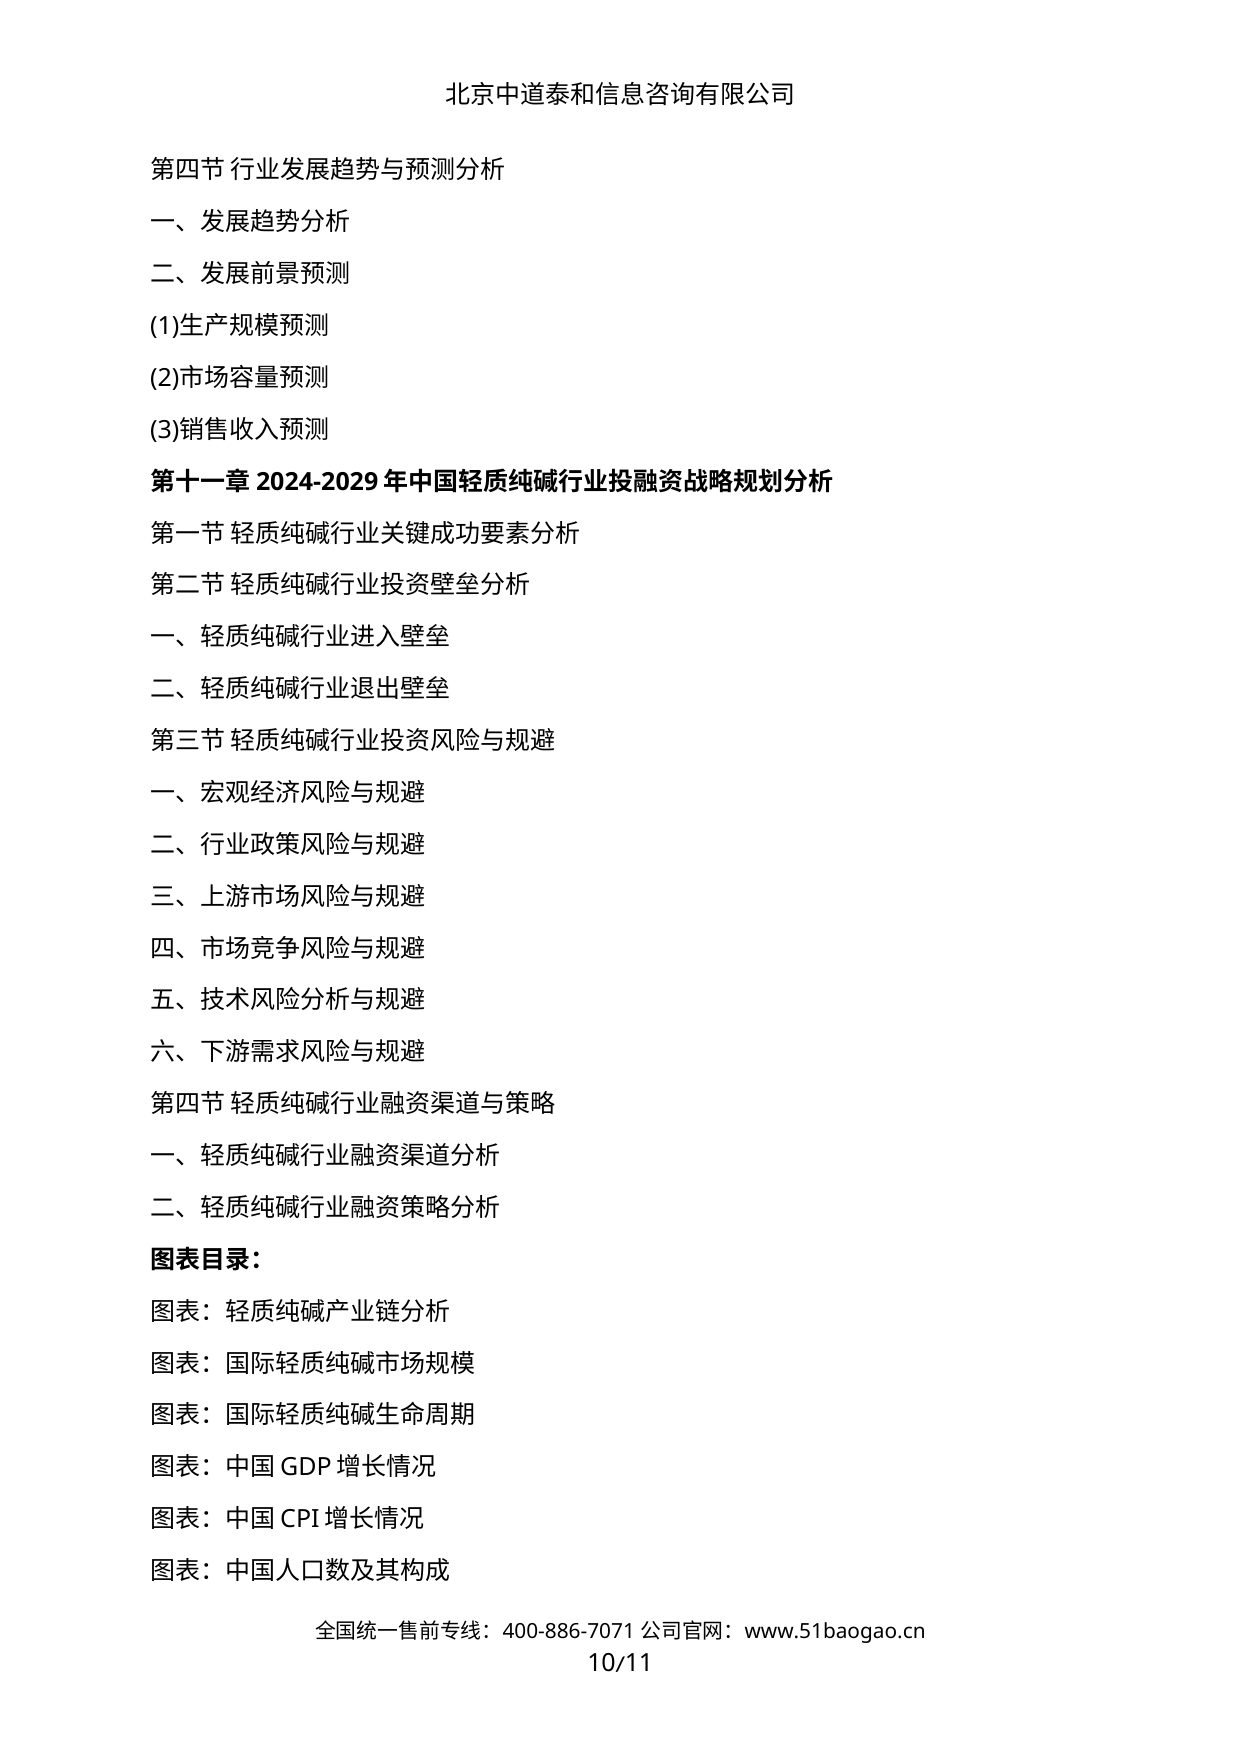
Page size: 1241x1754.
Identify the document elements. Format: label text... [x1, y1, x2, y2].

text 三、上游市场风险与规避 [150, 876, 1090, 912]
text 图表：中国GDP增长情况 [150, 1447, 1090, 1483]
text 第四节 行业发展趋势与预测分析 [150, 150, 1090, 186]
text (2)市场容量预测 [150, 357, 1090, 394]
text 六、下游需求风险与规避 [150, 1032, 1090, 1068]
text 第十一章 2024-2029年中国轻质纯碱行业投融资战略规划分析 [150, 461, 1090, 497]
text 图表：国际轻质纯碱市场规模 [150, 1343, 1090, 1379]
text 图表：中国人口数及其构成 [150, 1551, 1090, 1587]
text 图表：中国CPI增长情况 [150, 1499, 1090, 1535]
text 二、轻质纯碱行业融资策略分析 [150, 1187, 1090, 1224]
text 图表目录： [150, 1239, 1090, 1276]
text 五、技术风险分析与规避 [150, 980, 1090, 1016]
text 一、宏观经济风险与规避 [150, 772, 1090, 809]
text 四、市场竞争风险与规避 [150, 928, 1090, 964]
text (1)生产规模预测 [150, 306, 1090, 342]
text 二、行业政策风险与规避 [150, 824, 1090, 861]
text 图表：轻质纯碱产业链分析 [150, 1291, 1090, 1327]
text 一、发展趋势分析 [150, 202, 1090, 238]
text 第二节 轻质纯碱行业投资壁垒分析 [150, 565, 1090, 601]
text 第四节 轻质纯碱行业融资渠道与策略 [150, 1084, 1090, 1120]
text 二、轻质纯碱行业退出壁垒 [150, 669, 1090, 705]
text 一、轻质纯碱行业融资渠道分析 [150, 1136, 1090, 1172]
text 一、轻质纯碱行业进入壁垒 [150, 617, 1090, 653]
text 二、发展前景预测 [150, 254, 1090, 290]
text 第一节 轻质纯碱行业关键成功要素分析 [150, 513, 1090, 549]
text 图表：国际轻质纯碱生命周期 [150, 1395, 1090, 1431]
text 第三节 轻质纯碱行业投资风险与规避 [150, 721, 1090, 757]
text (3)销售收入预测 [150, 409, 1090, 446]
